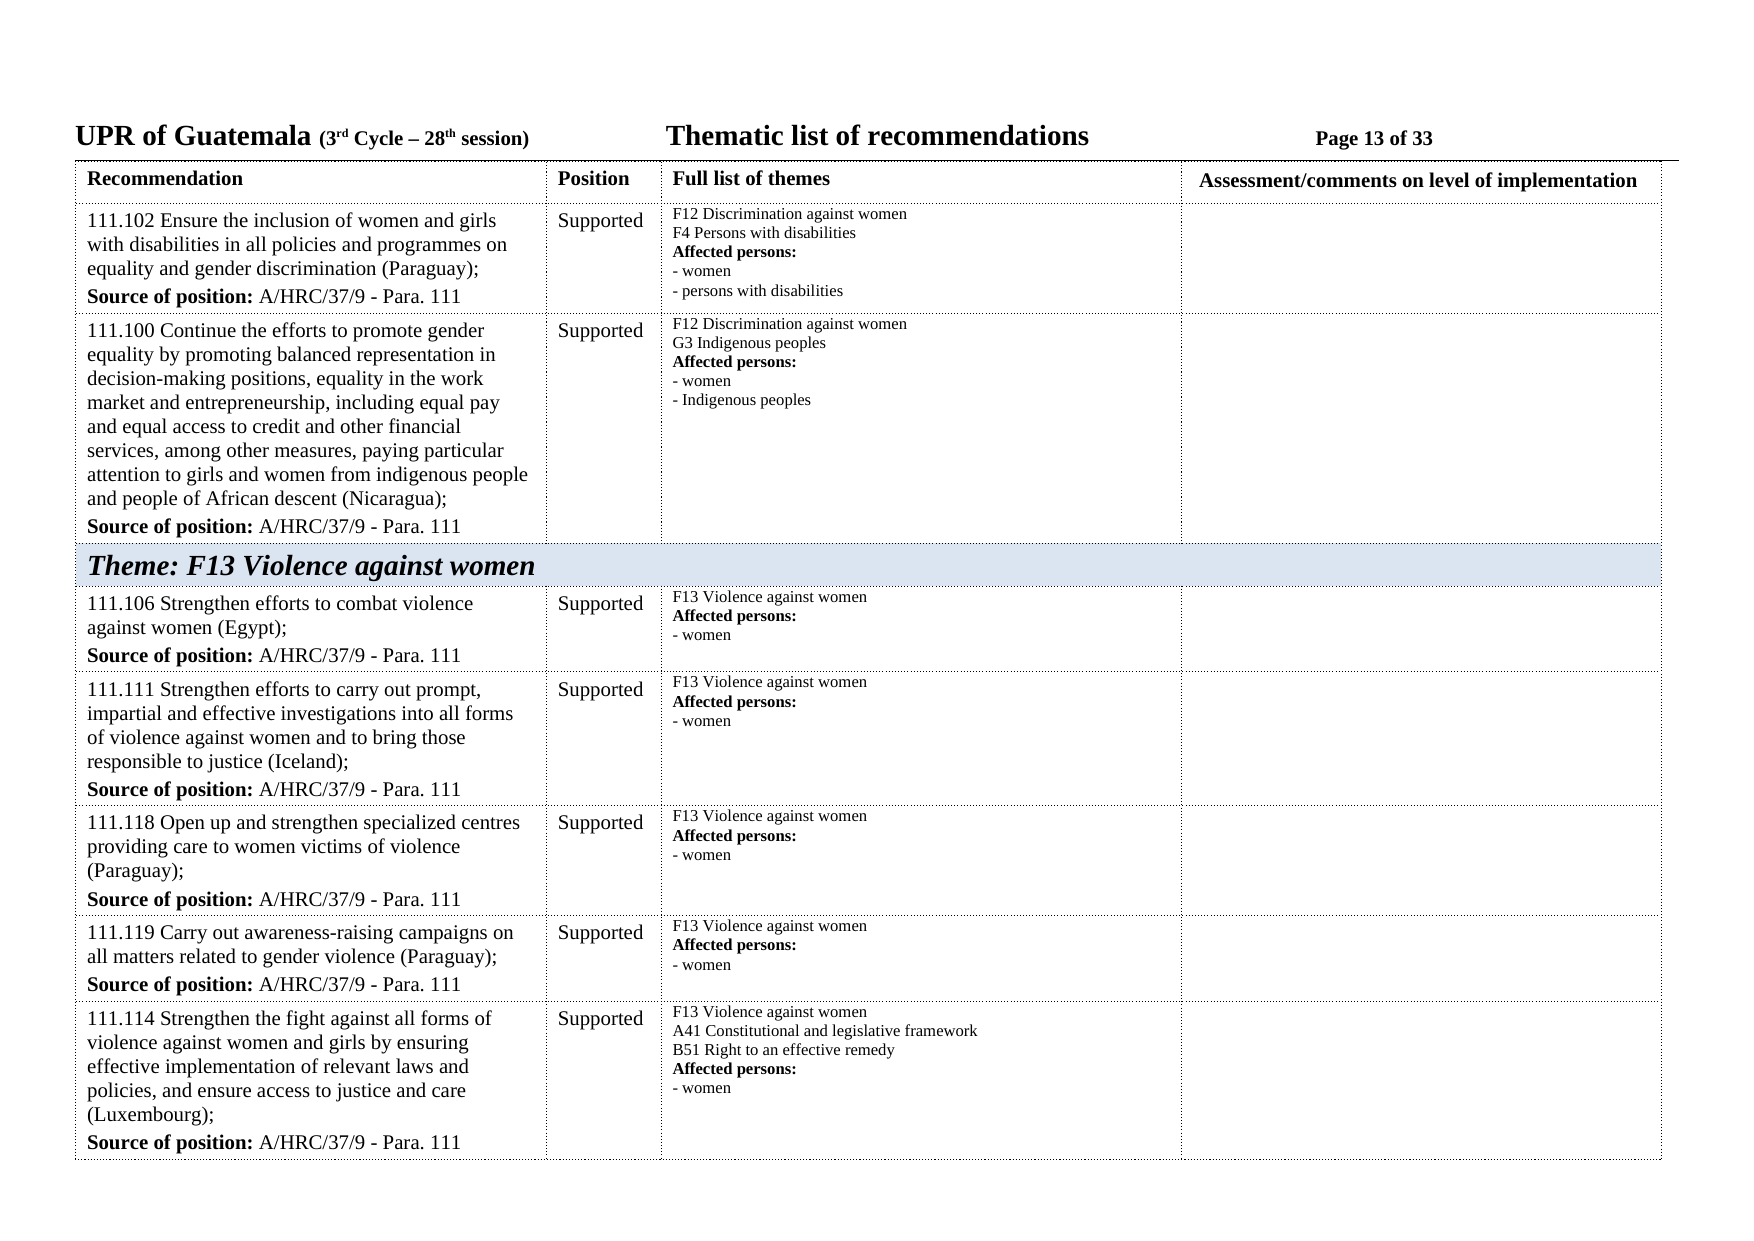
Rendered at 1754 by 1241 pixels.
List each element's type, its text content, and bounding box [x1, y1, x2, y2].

table_cell [1182, 203, 1661, 312]
table_cell Supported [546, 671, 661, 805]
table_header Full list of themes [661, 161, 1182, 203]
table_cell F12 Discrimination against women G3 Indigenous peoples Affected persons: - women - Indigenous peoples [661, 313, 1182, 543]
table_cell Supported [546, 915, 661, 1001]
table_header Recommendation [76, 161, 546, 203]
table_cell F13 Violence against women Affected persons: - women [661, 586, 1182, 671]
table_cell F12 Discrimination against women F4 Persons with disabilities Affected persons: - women - persons with disabilities [661, 203, 1182, 312]
table_cell 111.106 Strengthen efforts to combat violence against women (Egypt); Source of position: A/HRC/37/9 - Para. 111 [76, 586, 546, 671]
table_cell F13 Violence against women Affected persons: - women [661, 805, 1182, 915]
table_cell F13 Violence against women A41 Constitutional and legislative framework B51 Right to an effective remedy Affected persons: - women [661, 1001, 1182, 1158]
table_cell 111.111 Strengthen efforts to carry out prompt, impartial and effective investigations into all forms of violence against women and to bring those responsible to justice (Iceland); Source of position: A/HRC/37/9 - Para. 111 [76, 671, 546, 805]
table_cell [1182, 805, 1661, 915]
table_header Assessment/comments on level of implementation [1182, 161, 1661, 203]
table_cell 111.114 Strengthen the fight against all forms of violence against women and girls by ensuring effective implementation of relevant laws and policies, and ensure access to justice and care (Luxembourg); Source of position: A/HRC/37/9 - Para. 111 [76, 1001, 546, 1158]
table_cell Supported [546, 203, 661, 312]
table_cell [1182, 1001, 1661, 1158]
table_cell Supported [546, 805, 661, 915]
table_cell F13 Violence against women Affected persons: - women [661, 671, 1182, 805]
table_cell Supported [546, 586, 661, 671]
table_cell Theme: F13 Violence against women [76, 543, 1661, 586]
table_cell F13 Violence against women Affected persons: - women [661, 915, 1182, 1001]
table_cell 111.118 Open up and strengthen specialized centres providing care to women victims of violence (Paraguay); Source of position: A/HRC/37/9 - Para. 111 [76, 805, 546, 915]
table_cell [1182, 915, 1661, 1001]
table_header Position [546, 161, 661, 203]
table_cell [1182, 586, 1661, 671]
table_cell 111.102 Ensure the inclusion of women and girls with disabilities in all policies and programmes on equality and gender discrimination (Paraguay); Source of position: A/HRC/37/9 - Para. 111 [76, 203, 546, 312]
table_cell Supported [546, 313, 661, 543]
table_cell Supported [546, 1001, 661, 1158]
table_cell [1182, 313, 1661, 543]
table_cell 111.100 Continue the efforts to promote gender equality by promoting balanced representation in decision-making positions, equality in the work market and entrepreneurship, including equal pay and equal access to credit and other financial services, among other measures, paying particular attention to girls and women from indigenous people and people of African descent (Nicaragua); Source of position: A/HRC/37/9 - Para. 111 [76, 313, 546, 543]
table_cell [1182, 671, 1661, 805]
table_cell 111.119 Carry out awareness-raising campaigns on all matters related to gender violence (Paraguay); Source of position: A/HRC/37/9 - Para. 111 [76, 915, 546, 1001]
